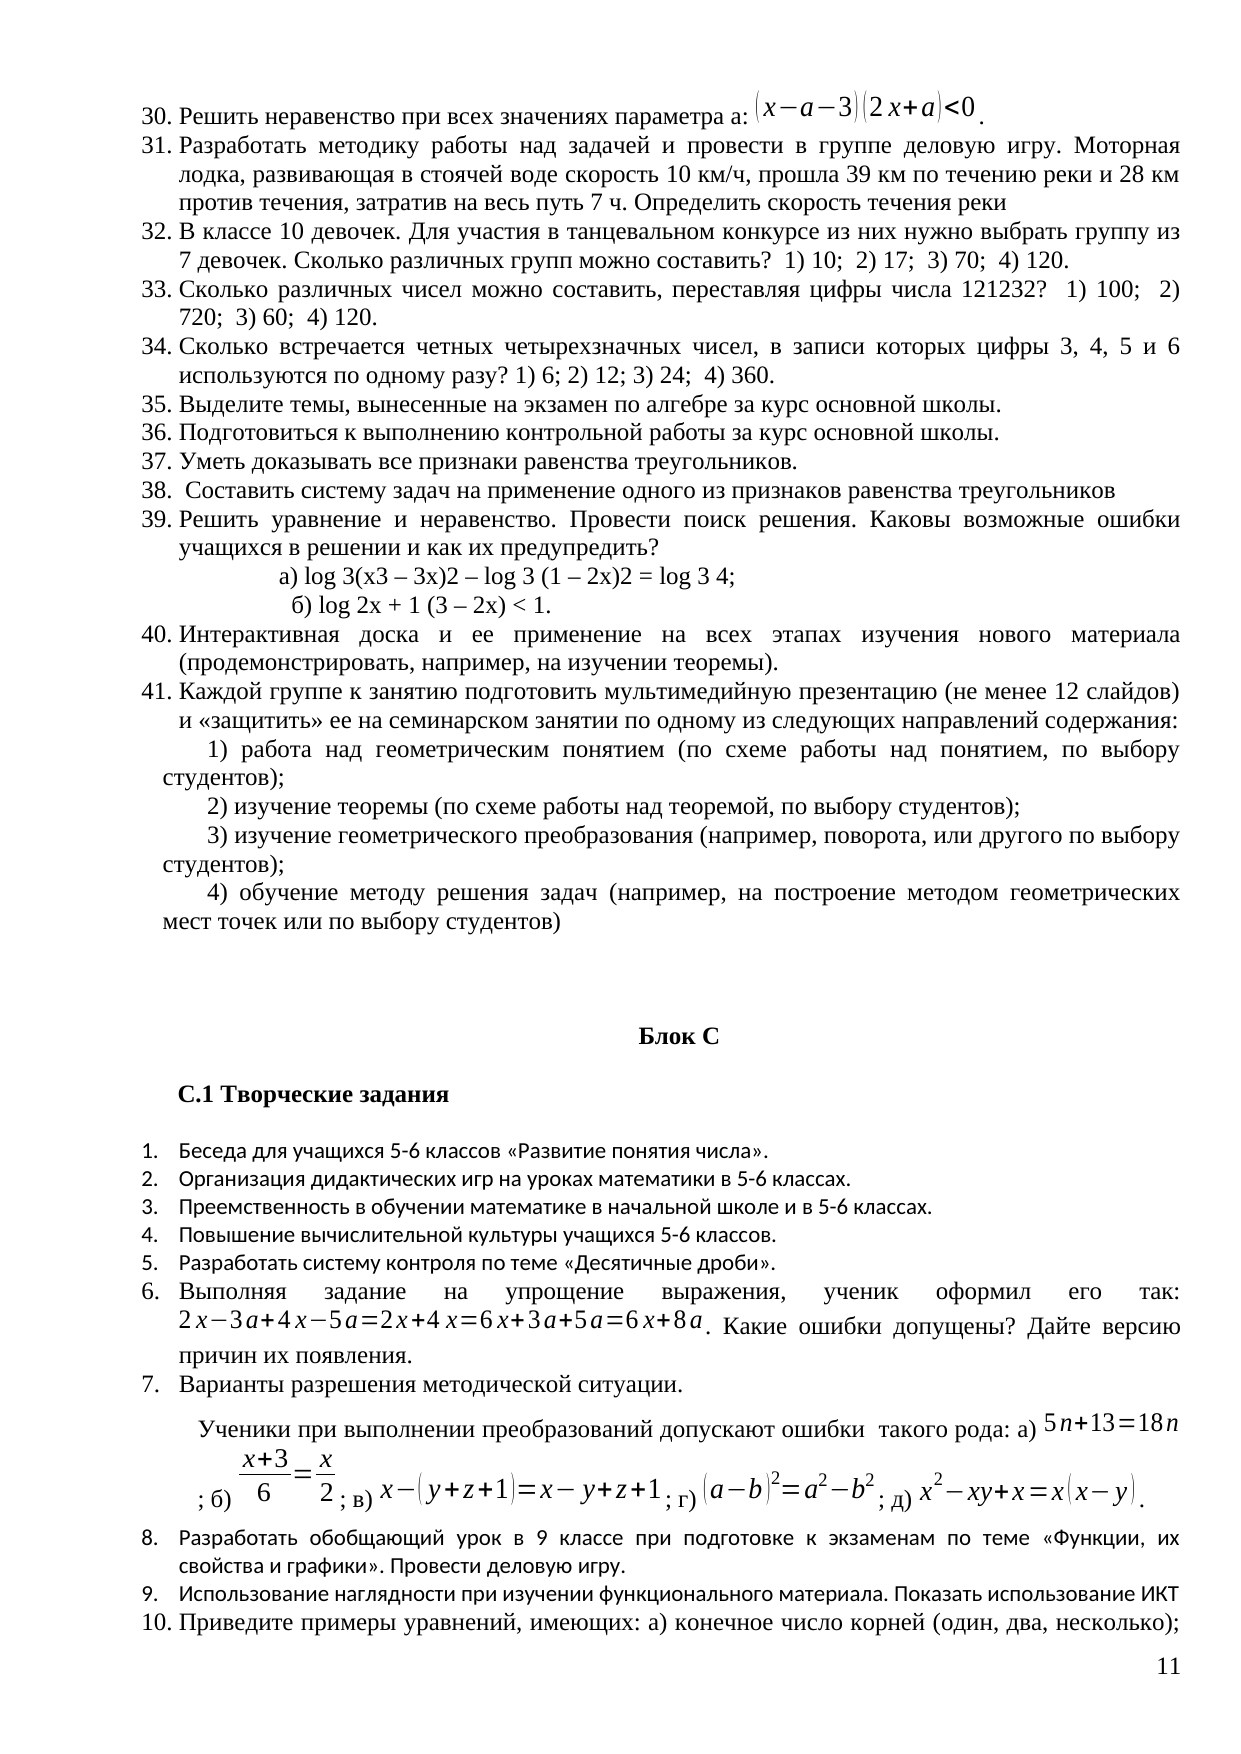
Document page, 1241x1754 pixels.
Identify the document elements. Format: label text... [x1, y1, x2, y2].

text а) log 3(x3 – 3x)2 – log 3 (1 – 2x)2 = log 3 4; [178, 561, 1181, 590]
text 1) работа над геометрическим понятием (по схеме работы над понятием, по выбору студентов); [162, 734, 1181, 791]
list Варианты разрешения методической ситуации. [141, 1369, 1181, 1398]
text С.1 Творческие задания [103, 1079, 1181, 1107]
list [141, 1607, 1181, 1636]
list Интерактивная доска и ее применение на всех этапах изучения нового материала (продемонстрировать, например, на изучении теоремы). [141, 619, 1181, 676]
list Решить неравенство при всех значениях параметра а: . [141, 89, 1181, 130]
list Разработать обобщающий урок в 9 классе при подготовке к экзаменам по теме «Функции, их свойства и графики». Провести деловую игру. [141, 1523, 1181, 1579]
list Преемственность в обучении математике в начальной школе и в 5-6 классах. [141, 1192, 1181, 1220]
list Подготовиться к выполнению контрольной работы за курс основной школы. [141, 417, 1181, 446]
list Организация дидактических игр на уроках математики в 5-6 классах. [141, 1164, 1181, 1192]
text 3) изучение геометрического преобразования (например, поворота, или другого по выбору студентов); [162, 820, 1181, 877]
list Сколько встречается четных четырехзначных чисел, в записи которых цифры 3, 4, 5 и 6 используются по одному разу? 1) 6; 2) 12; 3) 24; 4) 360. [141, 331, 1181, 389]
list Повышение вычислительной культуры учащихся 5-6 классов. [141, 1220, 1181, 1248]
list Сколько различных чисел можно составить, переставляя цифры числа 121232? 1) 100; 2) 720; 3) 60; 4) 120. [141, 274, 1181, 331]
text 2) изучение теоремы (по схеме работы над теоремой, по выбору студентов); [162, 791, 1181, 820]
text 4) обучение методу решения задач (например, на построение методом геометрических мест точек или по выбору студентов) [162, 877, 1181, 935]
list В классе 10 девочек. Для участия в танцевальном конкурсе из них нужно выбрать группу из 7 девочек. Сколько различных групп можно составить? 1) 10; 2) 17; 3) 70; 4) 120. [141, 216, 1181, 274]
list Каждой группе к занятию подготовить мультимедийную презентацию (не менее 12 слайдов) и «защитить» ее на семинарском занятии по одному из следующих направлений содержания: [141, 676, 1181, 734]
list Использование наглядности при изучении функционального материала. Показать использование ИКТ [141, 1579, 1181, 1607]
list Выполняя задание на упрощение выражения, ученик оформил его так: . Какие ошибки допущены? Дайте версию причин их появления. [141, 1276, 1181, 1369]
list Уметь доказывать все признаки равенства треугольников. [141, 446, 1181, 475]
list Разработать методику работы над задачей и провести в группе деловую игру. Моторная лодка, развивающая в стоячей воде скорость , прошла по течению реки и против течения, затратив на весь путь 7 ч. Определить скорость течения реки [141, 130, 1181, 216]
subtitle Блок С [103, 1021, 1181, 1050]
list Разработать систему контроля по теме «Десятичные дроби». [141, 1248, 1181, 1276]
text Ученики при выполнении преобразований допускают ошибки такого рода: а) ; б) ; в) ; г) ; д) . [197, 1408, 1181, 1513]
list Составить систему задач на применение одного из признаков равенства треугольников [141, 475, 1181, 504]
text б) log 2x + 1 (3 – 2x) < 1. [178, 590, 1181, 619]
list Решить уравнение и неравенство. Провести поиск решения. Каковы возможные ошибки учащихся в решении и как их предупредить? [141, 504, 1181, 561]
list Беседа для учащихся 5-6 классов «Развитие понятия числа». [141, 1136, 1181, 1164]
list Выделите темы, вынесенные на экзамен по алгебре за курс основной школы. [141, 389, 1181, 417]
